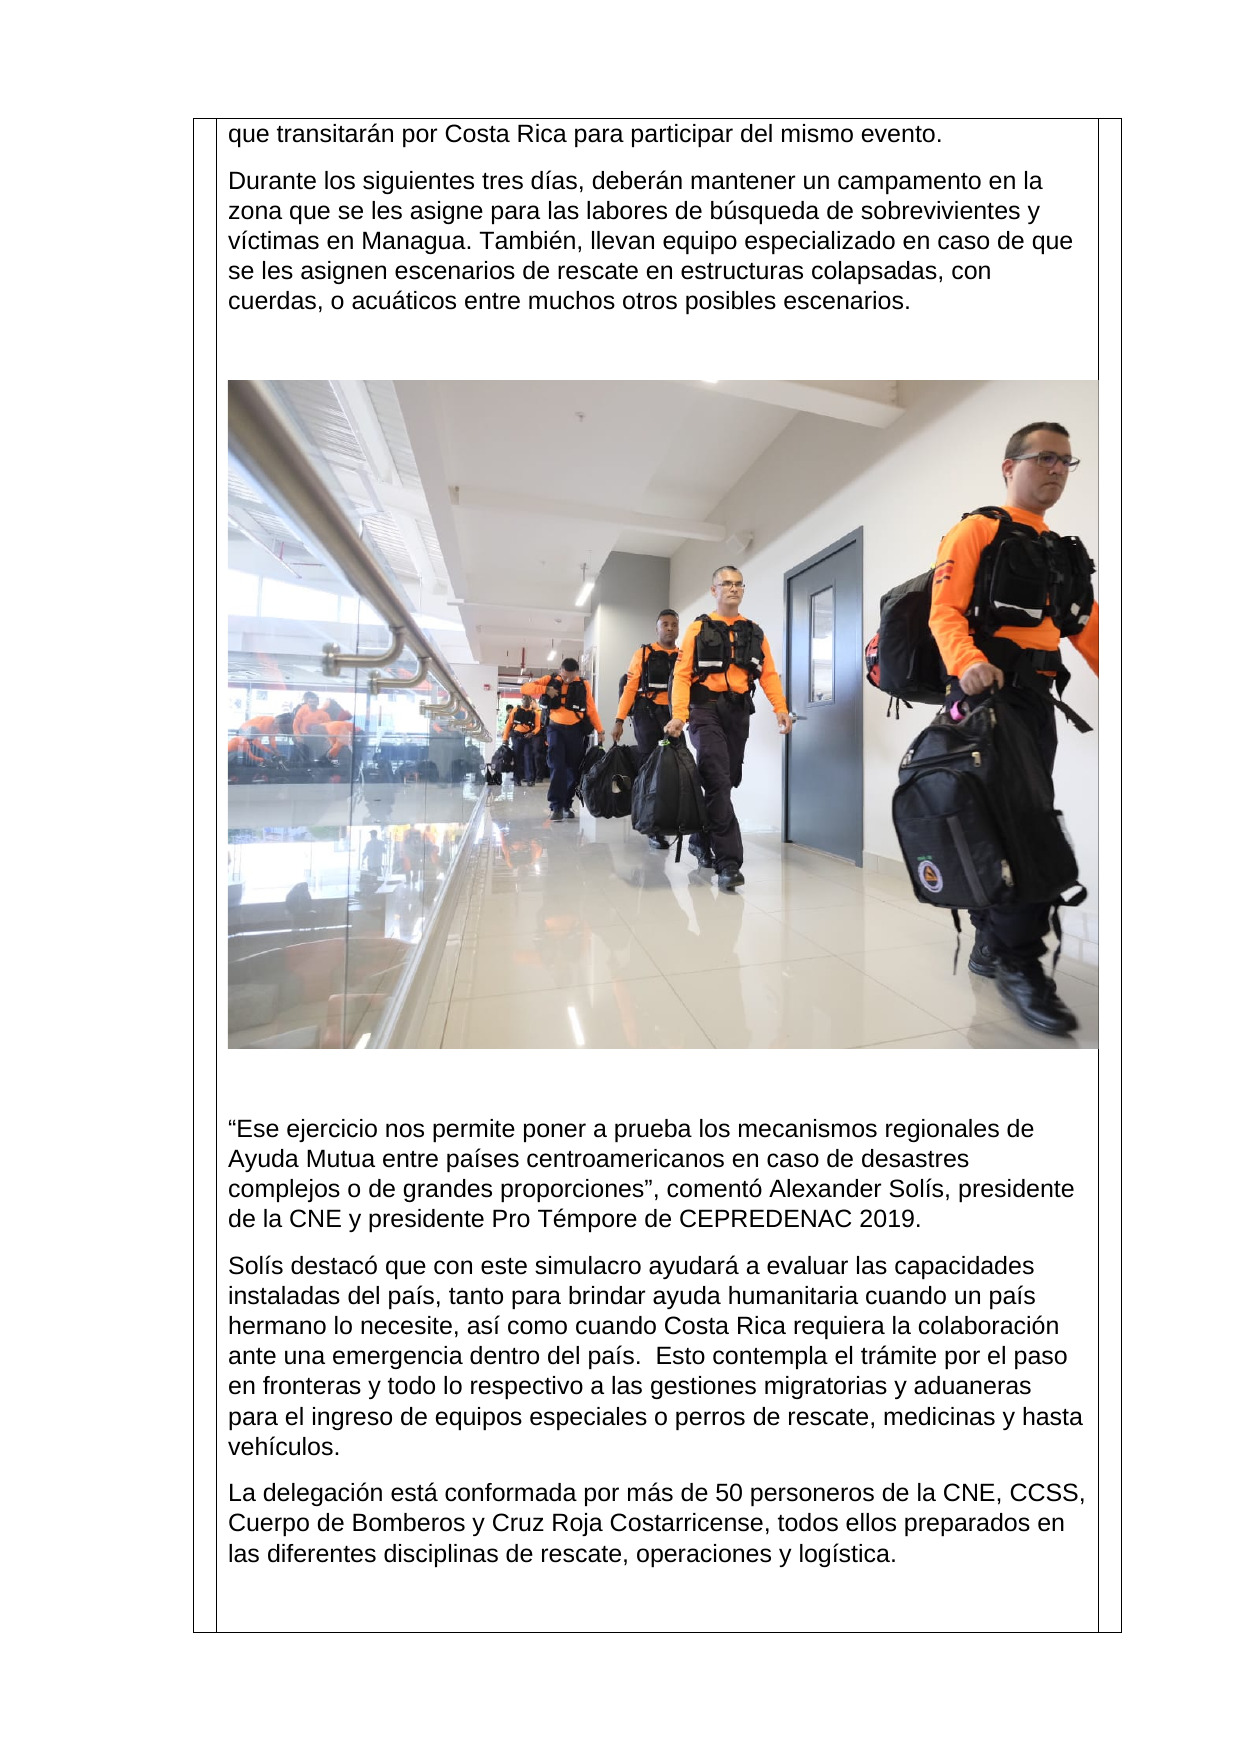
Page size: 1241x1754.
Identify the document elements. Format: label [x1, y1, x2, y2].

picture [227, 380, 1099, 1049]
table_header [1099, 119, 1121, 1632]
table_header [194, 119, 216, 1632]
table_header [217, 119, 1098, 1632]
